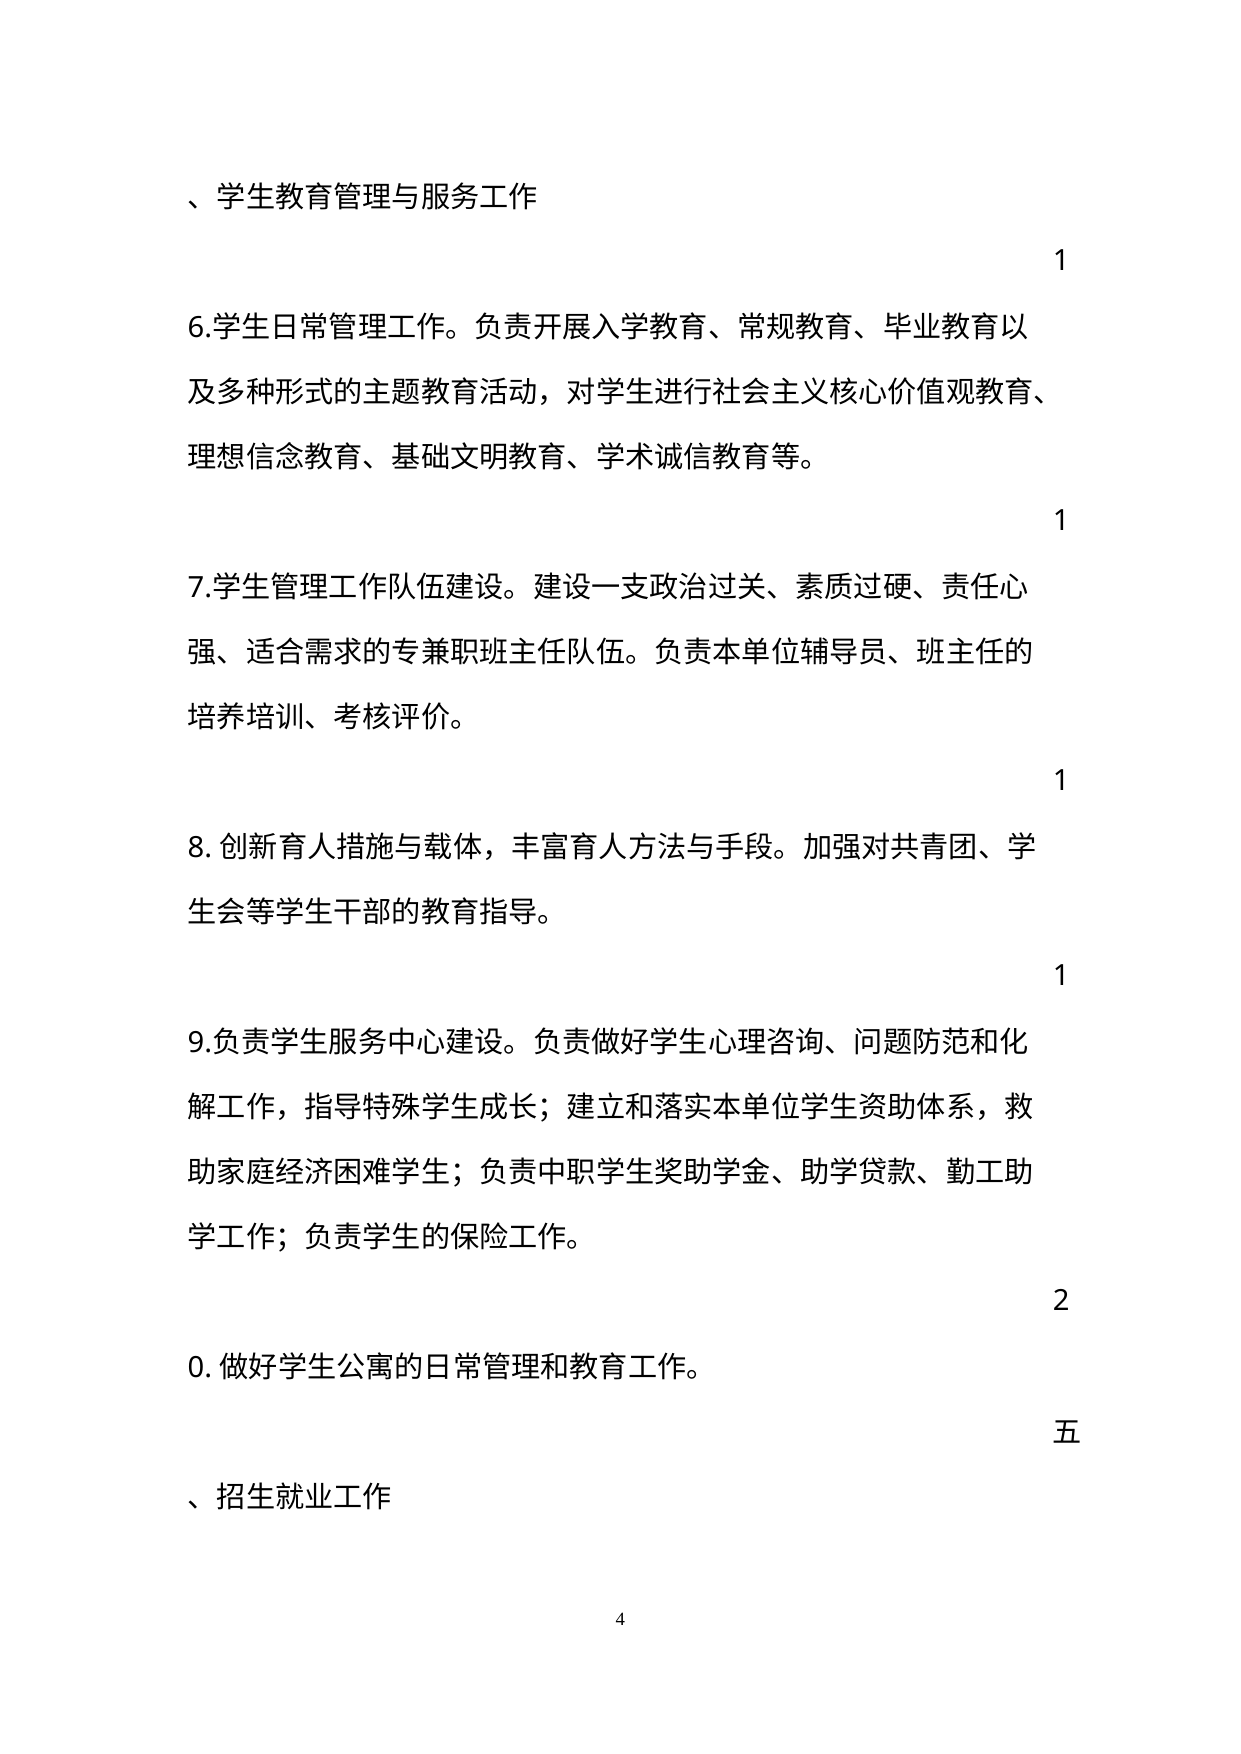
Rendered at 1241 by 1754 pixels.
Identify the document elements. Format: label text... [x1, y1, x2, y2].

text 四、学生教育管理与服务工作 [187, 162, 1053, 227]
text 19.负责学生服务中心建设。负责做好学生心理咨询、问题防范和化解工作，指导特殊学生成长；建立和落实本单位学生资助体系，救助家庭经济困难学生；负责中职学生奖助学金、助学贷款、勤工助学工作；负责学生的保险工作。 [187, 942, 1053, 1267]
text 五、招生就业工作 [187, 1397, 1053, 1527]
text 16.学生日常管理工作。负责开展入学教育、常规教育、毕业教育以及多种形式的主题教育活动，对学生进行社会主义核心价值观教育、理想信念教育、基础文明教育、学术诚信教育等。 [187, 227, 1053, 487]
text 20. 做好学生公寓的日常管理和教育工作。 [187, 1267, 1053, 1397]
text 17.学生管理工作队伍建设。建设一支政治过关、素质过硬、责任心强、适合需求的专兼职班主任队伍。负责本单位辅导员、班主任的培养培训、考核评价。 [187, 487, 1053, 747]
text 18. 创新育人措施与载体，丰富育人方法与手段。加强对共青团、学生会等学生干部的教育指导。 [187, 747, 1053, 942]
